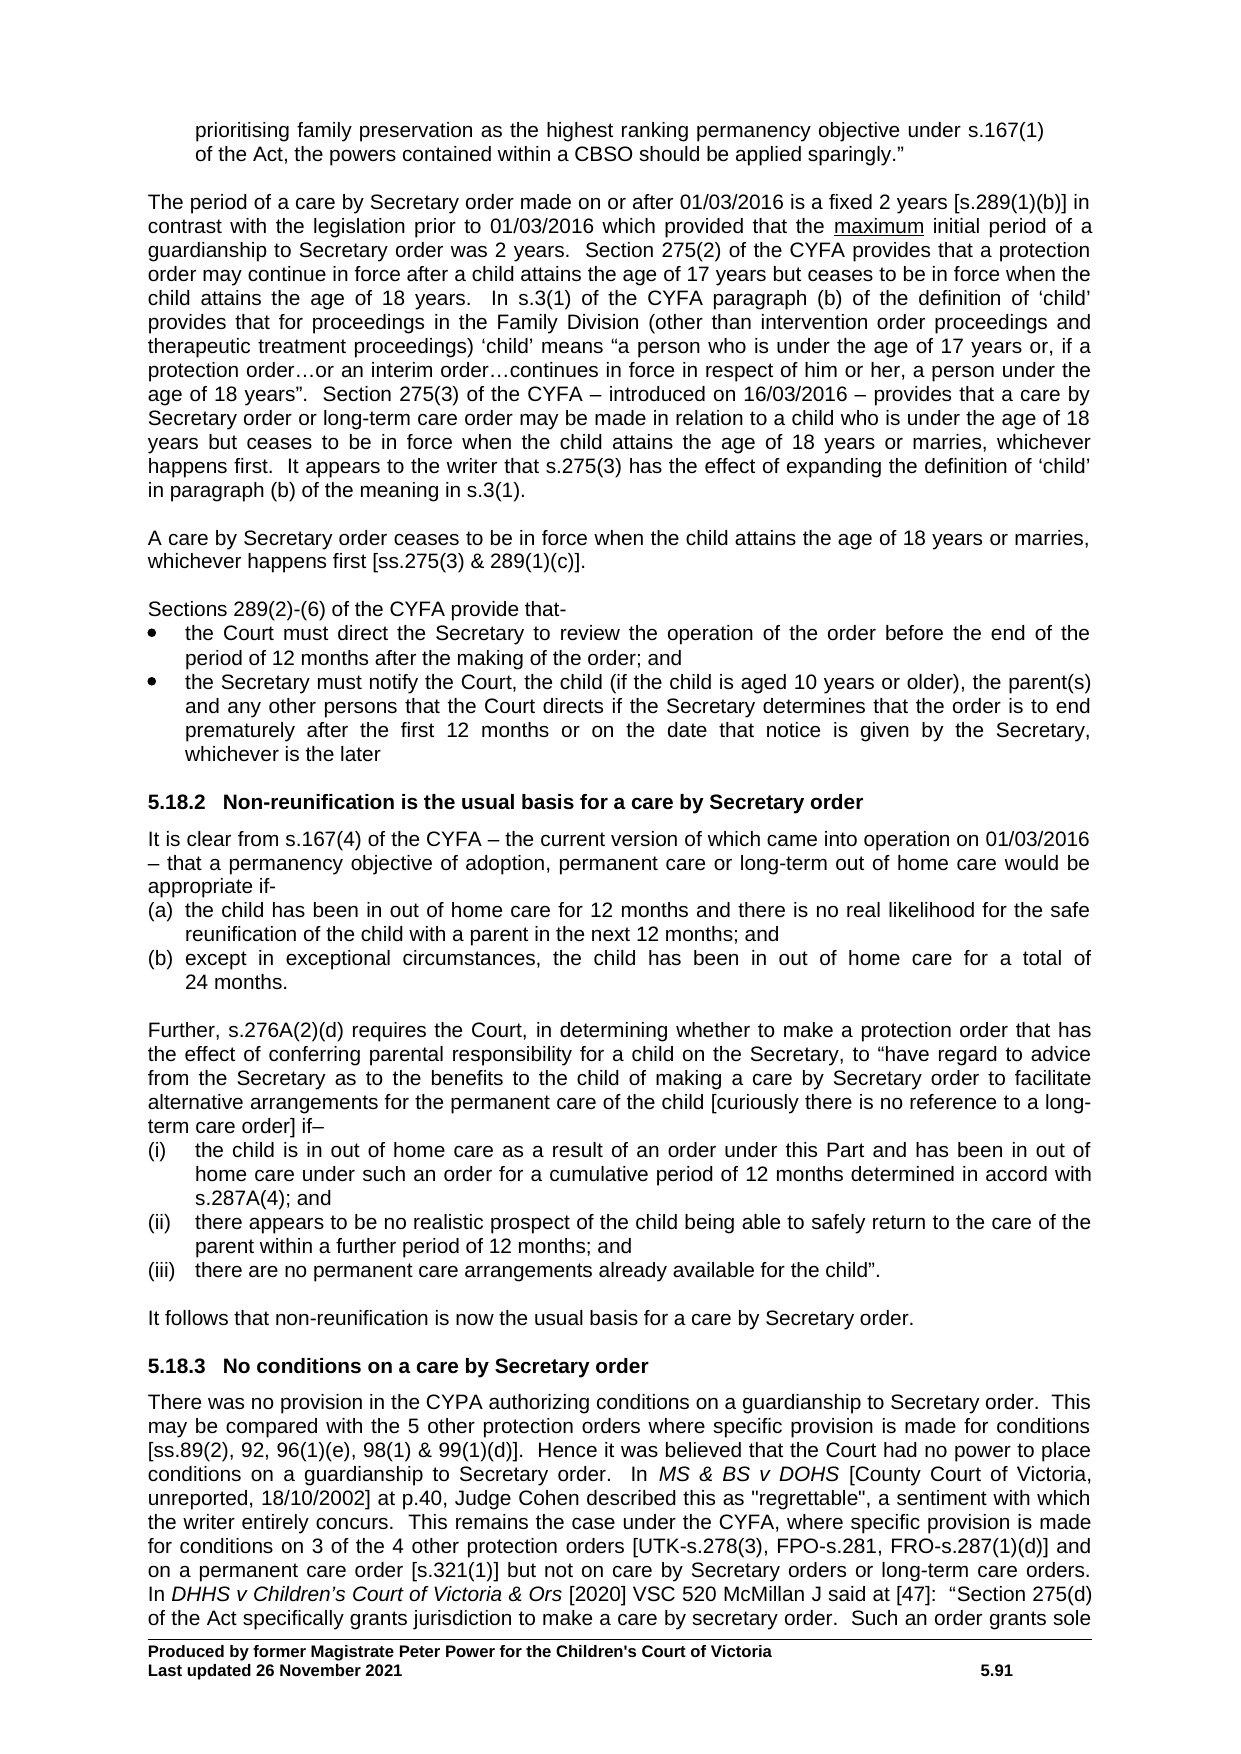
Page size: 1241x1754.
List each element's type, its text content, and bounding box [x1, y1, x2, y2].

subtitle (i) the child is in out of home care as a result of an order under this Part and has been in out of home care under such an order for a cumulative period of 12 months determined in accord with s.287A(4); and [148, 1138, 1092, 1210]
subtitle (ii) there appears to be no realistic prospect of the child being able to safely return to the care of the parent within a further period of 12 months; and [148, 1210, 1092, 1258]
list except in exceptional circumstances, the child has been in out of home care for a total of 24 months. [148, 946, 1092, 994]
subtitle 5.18.3 No conditions on a care by Secretary order [148, 1353, 1092, 1377]
text It is clear from s.167(4) of the CYFA – the current version of which came into operation on 01/03/2016 – that a permanency objective of adoption, permanent care or long-term out of home care would be appropriate if- [148, 826, 1092, 898]
subtitle 5.18.2 Non-reunification is the usual basis for a care by Secretary order [148, 790, 1092, 814]
text It follows that non-reunification is now the usual basis for a care by Secretary order. [148, 1306, 1092, 1329]
list the Court must direct the Secretary to review the operation of the order before the end of the period of 12 months after the making of the order; and [148, 621, 1092, 670]
subtitle (iii) there are no permanent care arrangements already available for the child”. [148, 1258, 1092, 1282]
text The period of a care by Secretary order made on or after 01/03/2016 is a fixed 2 years [s.289(1)(b)] in contrast with the legislation prior to 01/03/2016 which provided that the maximum initial period of a guardianship to Secretary order was 2 years. Section 275(2) of the CYFA provides that a protection order may continue in force after a child attains the age of 17 years but ceases to be in force when the child attains the age of 18 years. In s.3(1) of the CYFA paragraph (b) of the definition of ‘child’ provides that for proceedings in the Family Division (other than intervention order proceedings and therapeutic treatment proceedings) ‘child’ means “a person who is under the age of 17 years or, if a protection order…or an interim order…continues in force in respect of him or her, a person under the age of 18 years”. Section 275(3) of the CYFA – introduced on 16/03/2016 – provides that a care by Secretary order or long-term care order may be made in relation to a child who is under the age of 18 years but ceases to be in force when the child attains the age of 18 years or marries, whichever happens first. It appears to the writer that s.275(3) has the effect of expanding the definition of ‘child’ in paragraph (b) of the meaning in s.3(1). [148, 190, 1092, 501]
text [195, 118, 1045, 166]
text Further, s.276A(2)(d) requires the Court, in determining whether to make a protection order that has the effect of conferring parental responsibility for a child on the Secretary, to “have regard to advice from the Secretary as to the benefits to the child of making a care by Secretary order to facilitate alternative arrangements for the permanent care of the child [curiously there is no reference to a long-term care order] if– [148, 1018, 1092, 1138]
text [148, 1390, 1092, 1629]
list the child has been in out of home care for 12 months and there is no real likelihood for the safe reunification of the child with a parent in the next 12 months; and [148, 898, 1092, 946]
list the Secretary must notify the Court, the child (if the child is aged 10 years or older), the parent(s) and any other persons that the Court directs if the Secretary determines that the order is to end prematurely after the first 12 months or on the date that notice is given by the Secretary, whichever is the later [148, 670, 1092, 766]
text A care by Secretary order ceases to be in force when the child attains the age of 18 years or marries, whichever happens first [ss.275(3) & 289(1)(c)]. [148, 525, 1092, 573]
text Sections 289(2)-(6) of the CYFA provide that- [148, 597, 1092, 621]
